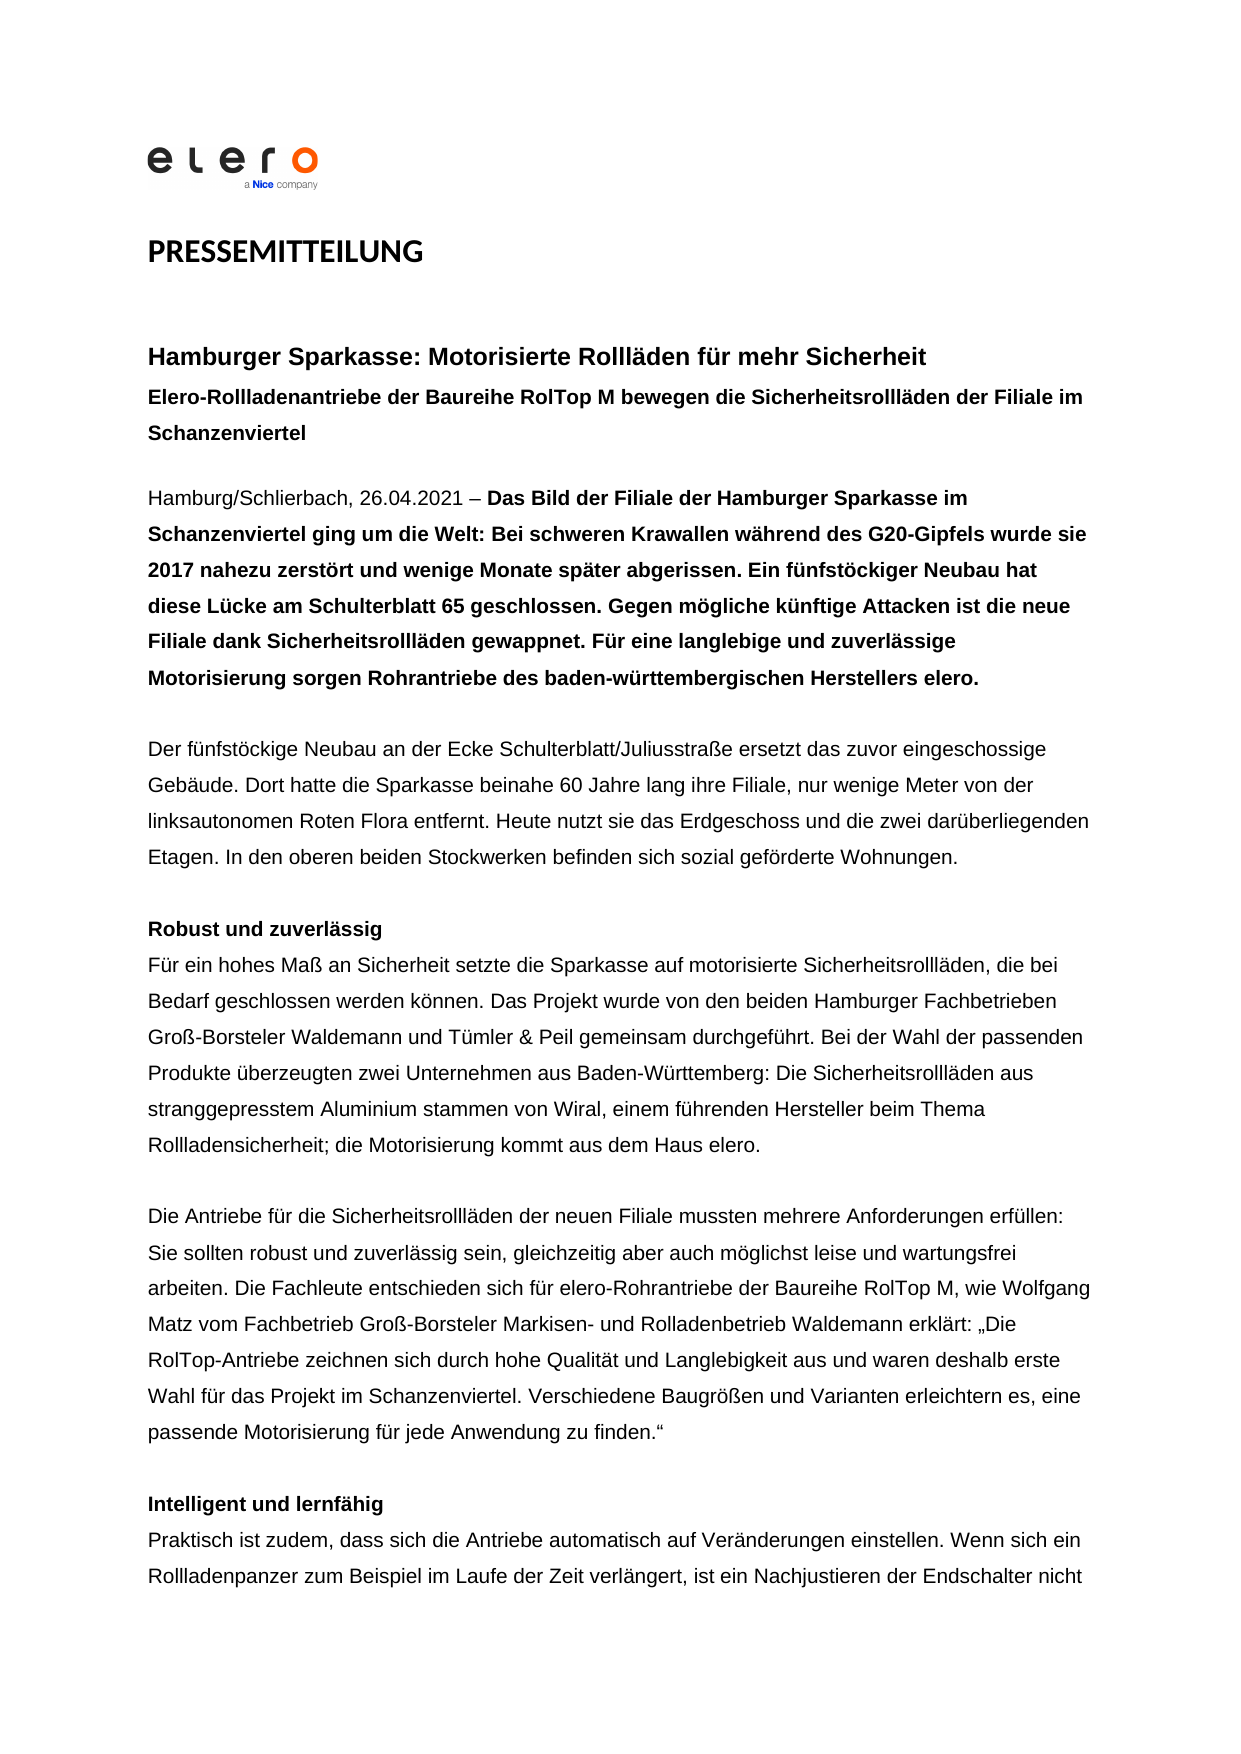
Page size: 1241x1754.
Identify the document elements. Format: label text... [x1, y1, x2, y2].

text Die Antriebe für die Sicherheitsrollläden der neuen Filiale mussten mehrere Anforderungen erfüllen: Sie sollten robust und zuverlässig sein, gleichzeitig aber auch möglichst leise und wartungsfrei arbeiten. Die Fachleute entschieden sich für elero-Rohrantriebe der Baureihe RolTop M, wie Wolfgang Matz vom Fachbetrieb Groß-Borsteler Markisen- und Rolladenbetrieb Waldemann erklärt: „Die RolTop-Antriebe zeichnen sich durch hohe Qualität und Langlebigkeit aus und waren deshalb erste Wahl für das Projekt im Schanzenviertel. Verschiedene Baugrößen und Varianten erleichtern es, eine passende Motorisierung für jede Anwendung zu finden.“ [148, 1204, 1093, 1444]
text Hamburg/Schlierbach, 26.04.2021 – Das Bild der Filiale der Hamburger Sparkasse im Schanzenviertel ging um die Welt: Bei schweren Krawallen während des G20-Gipfels wurde sie 2017 nahezu zerstört und wenige Monate später abgerissen. Ein fünfstöckiger Neubau hat diese Lücke am Schulterblatt 65 geschlossen. Gegen mögliche künftige Attacken ist die neue Filiale dank Sicherheitsrollläden gewappnet. Für eine langlebige und zuverlässige Motorisierung sorgen Rohrantriebe des baden-württembergischen Herstellers elero. [148, 486, 1093, 689]
text Intelligent und lernfähig [148, 1492, 1093, 1516]
text Hamburger Sparkasse: Motorisierte Rollläden für mehr Sicherheit [148, 342, 1093, 371]
text Elero-Rollladenantriebe der Baureihe RolTop M bewegen die Sicherheitsrollläden der Filiale im Schanzenviertel [148, 385, 1093, 445]
text PRESSEMITTEILUNG [148, 230, 1093, 271]
text Robust und zuverlässig [148, 917, 1093, 941]
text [148, 1528, 1093, 1588]
text Der fünfstöckige Neubau an der Ecke Schulterblatt/Juliusstraße ersetzt das zuvor eingeschossige Gebäude. Dort hatte die Sparkasse beinahe 60 Jahre lang ihre Filiale, nur wenige Meter von der linksautonomen Roten Flora entfernt. Heute nutzt sie das Erdgeschoss und die zwei darüberliegenden Etagen. In den oberen beiden Stockwerken befinden sich sozial geförderte Wohnungen. [148, 737, 1093, 869]
text Für ein hohes Maß an Sicherheit setzte die Sparkasse auf motorisierte Sicherheitsrollläden, die bei Bedarf geschlossen werden können. Das Projekt wurde von den beiden Hamburger Fachbetrieben Groß-Borsteler Waldemann und Tümler & Peil gemeinsam durchgeführt. Bei der Wahl der passenden Produkte überzeugten zwei Unternehmen aus Baden-Württemberg: Die Sicherheitsrollläden aus stranggepresstem Aluminium stammen von Wiral, einem führenden Hersteller beim Thema Rollladensicherheit; die Motorisierung kommt aus dem Haus elero. [148, 953, 1093, 1156]
picture [147, 147, 318, 190]
